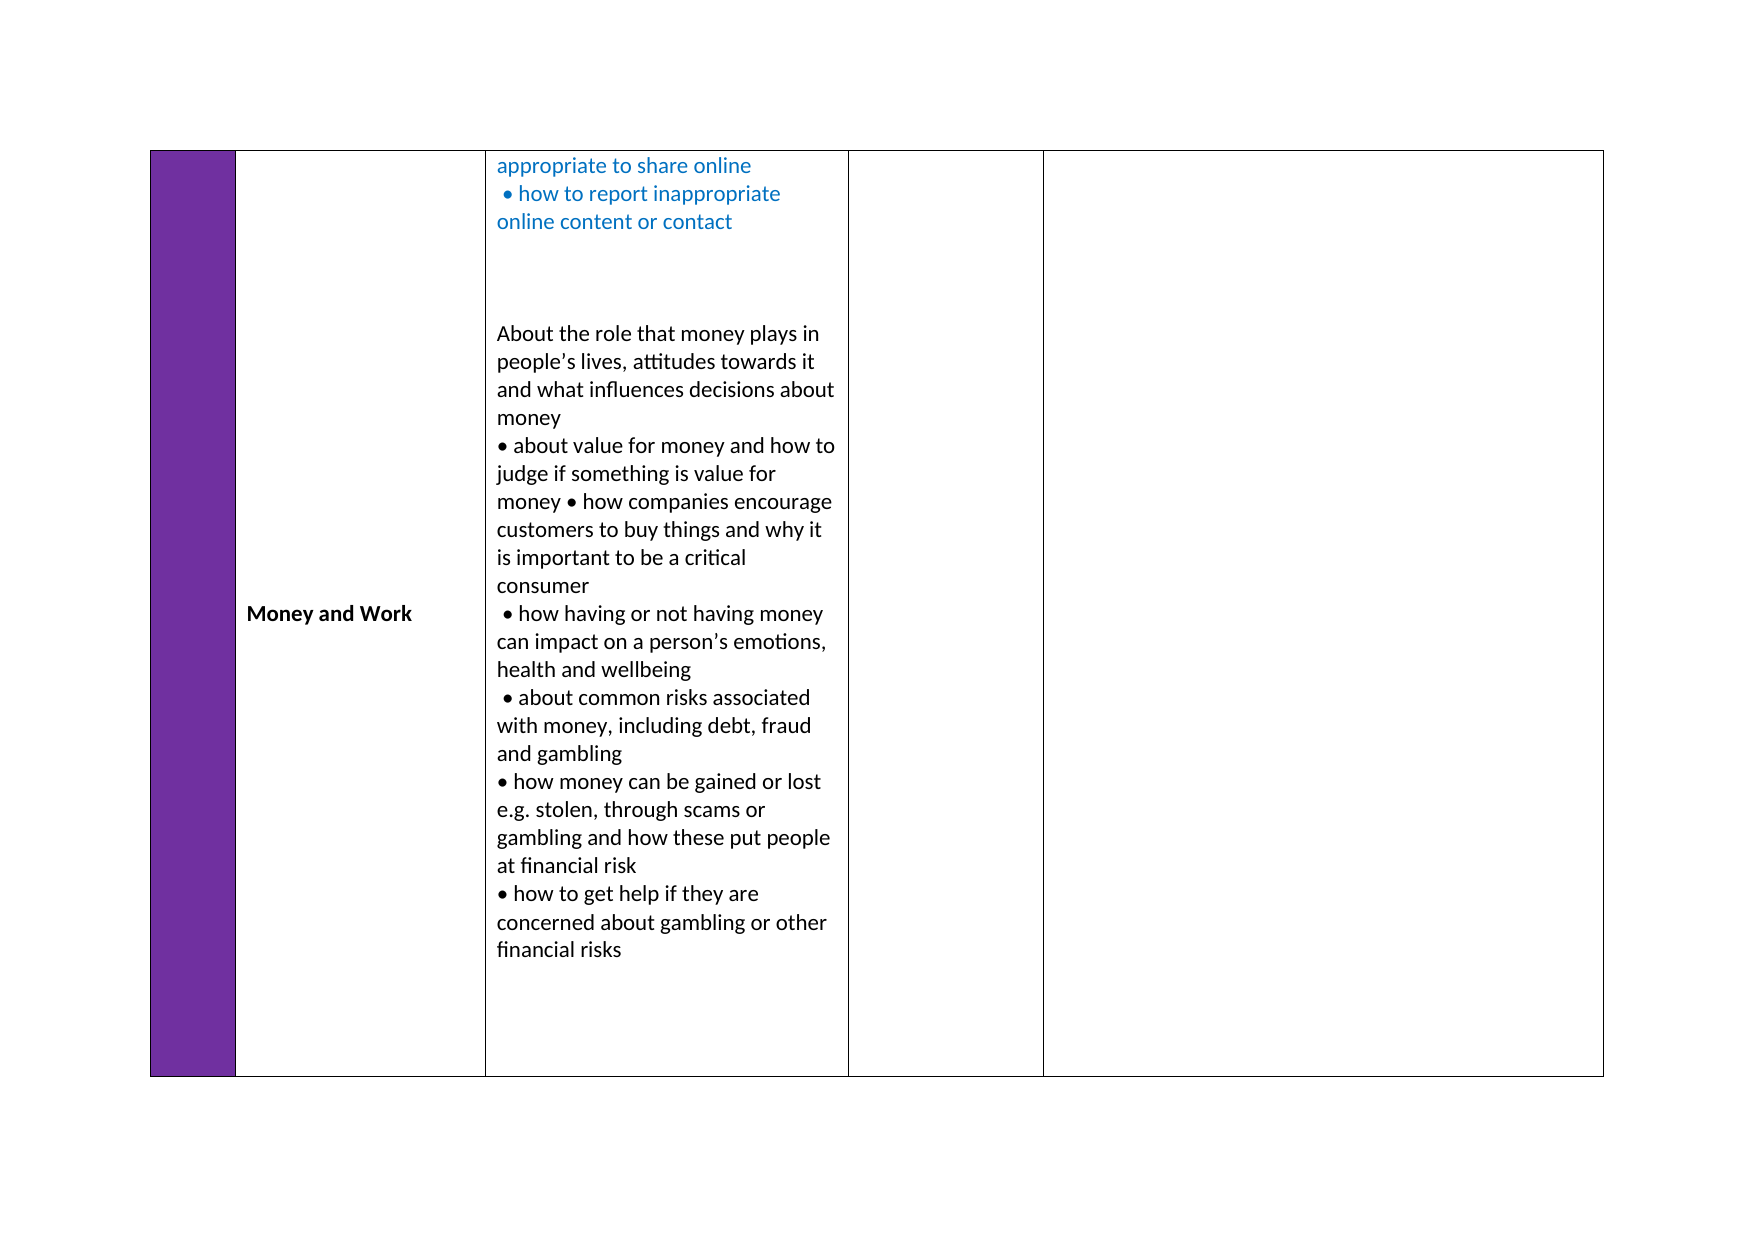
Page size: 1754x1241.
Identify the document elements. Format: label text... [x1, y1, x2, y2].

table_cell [486, 151, 848, 1076]
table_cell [236, 151, 485, 1076]
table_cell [849, 151, 1043, 1076]
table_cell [1044, 151, 1603, 1076]
table_cell Yr6 [151, 151, 235, 1076]
